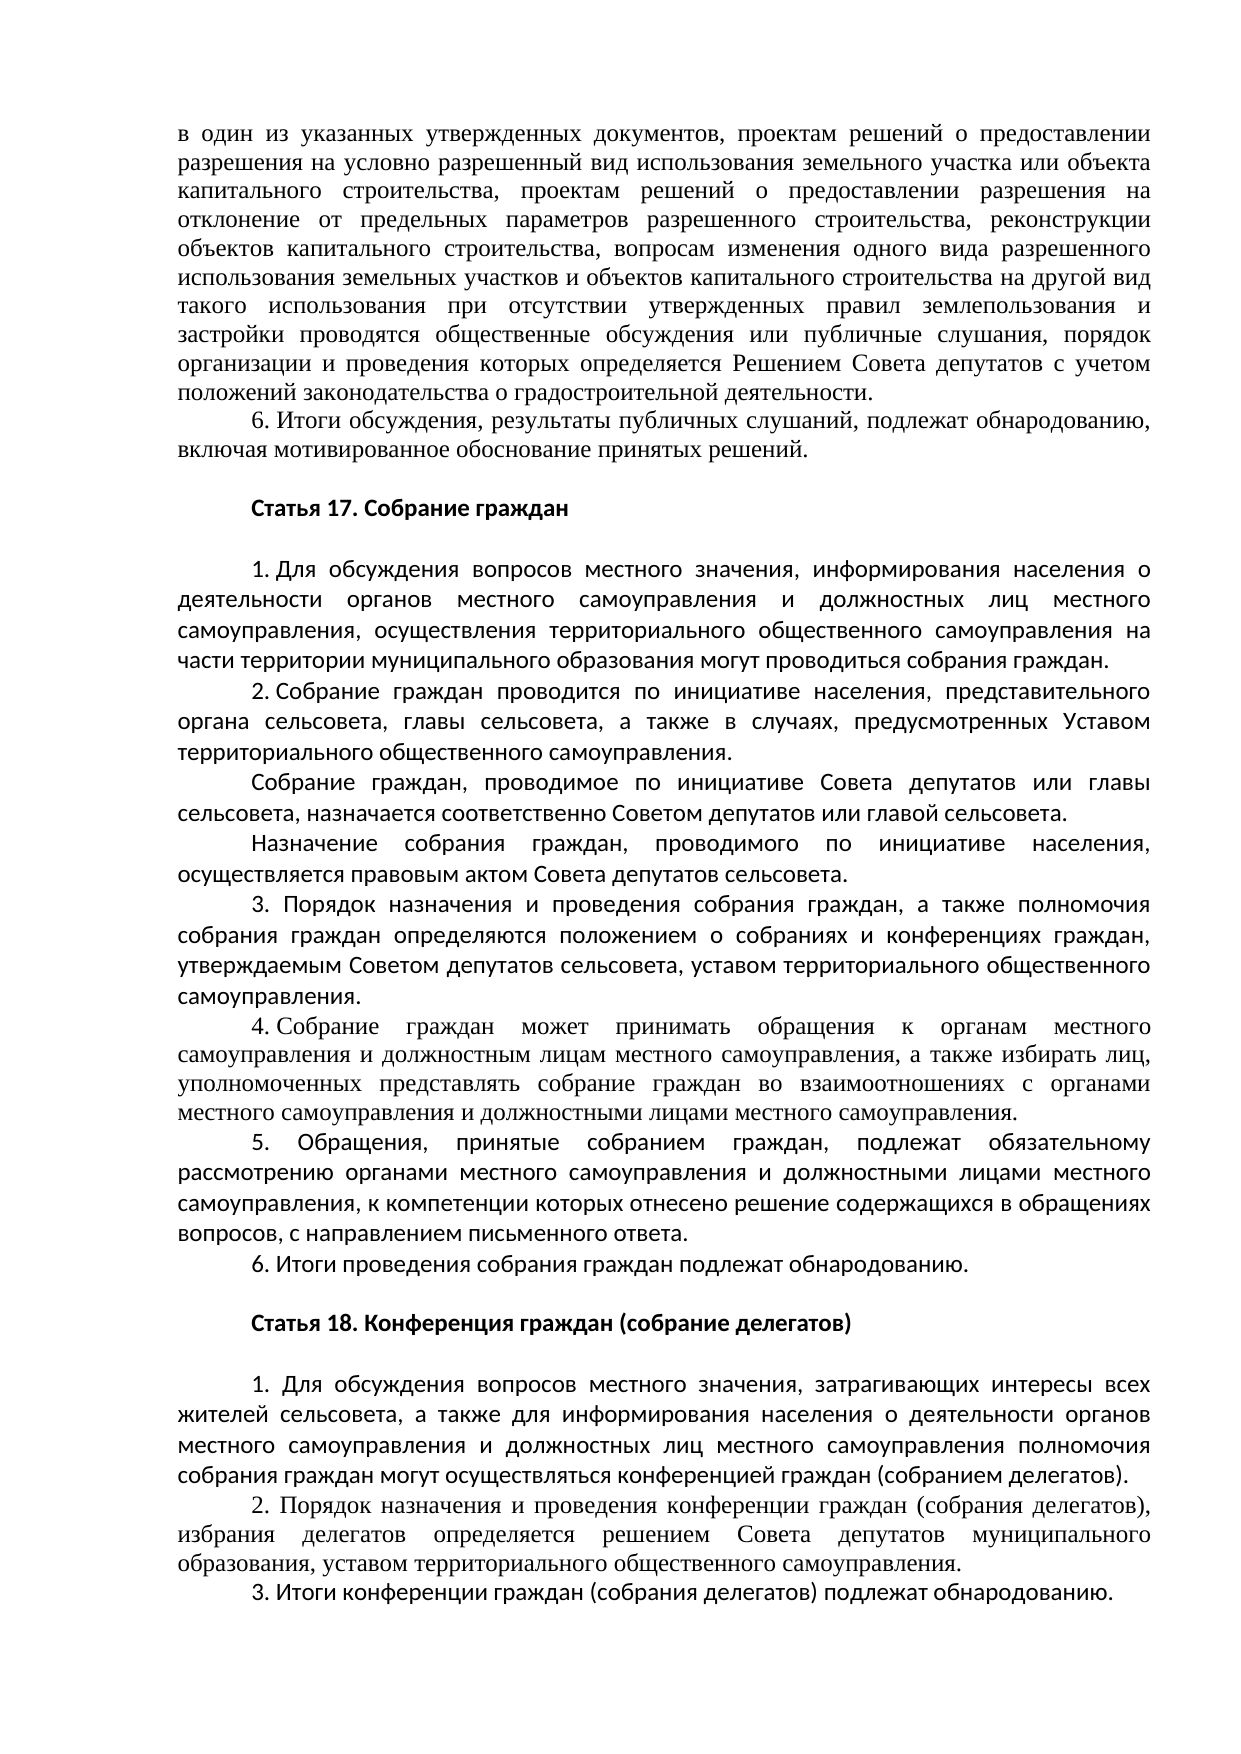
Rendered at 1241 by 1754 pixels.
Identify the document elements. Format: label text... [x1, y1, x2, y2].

text Собрание граждан, проводимое по инициативе Совета депутатов или главы сельсовета, назначается соответственно Советом депутатов или главой сельсовета. [177, 767, 1152, 828]
text 2. Собрание граждан проводится по инициативе населения, представительного органа сельсовета, главы сельсовета, а также в случаях, предусмотренных Уставом территориального общественного самоуправления. [177, 675, 1152, 767]
text 3. Итоги конференции граждан (собрания делегатов) подлежат обнародованию. [177, 1576, 1152, 1607]
text 5. Обращения, принятые собранием граждан, подлежат обязательному рассмотрению органами местного самоуправления и должностными лицами местного самоуправления, к компетенции которых отнесено решение содержащихся в обращениях вопросов, с направлением письменного ответа. [177, 1126, 1152, 1248]
text 6. Итоги проведения собрания граждан подлежат обнародованию. [177, 1248, 1152, 1278]
text Статья 17. Собрание граждан [177, 492, 1152, 522]
text 3. Порядок назначения и проведения собрания граждан, а также полномочия собрания граждан определяются положением о собраниях и конференциях граждан, утверждаемым Советом депутатов сельсовета, уставом территориального общественного самоуправления. [177, 889, 1152, 1011]
text Статья 18. Конференция граждан (собрание делегатов) [177, 1307, 1152, 1338]
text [177, 118, 1152, 406]
text 4. Собрание граждан может принимать обращения к органам местного самоуправления и должностным лицам местного самоуправления, а также избирать лиц, уполномоченных представлять собрание граждан во взаимоотношениях с органами местного самоуправления и должностными лицами местного самоуправления. [177, 1011, 1152, 1126]
text 1. Для обсуждения вопросов местного значения, информирования населения о деятельности органов местного самоуправления и должностных лиц местного самоуправления, осуществления территориального общественного самоуправления на части территории муниципального образования могут проводиться собрания граждан. [177, 553, 1152, 675]
text 1. Для обсуждения вопросов местного значения, затрагивающих интересы всех жителей сельсовета, а также для информирования населения о деятельности органов местного самоуправления и должностных лиц местного самоуправления полномочия собрания граждан могут осуществляться конференцией граждан (собранием делегатов). [177, 1368, 1152, 1490]
text 2. Порядок назначения и проведения конференции граждан (собрания делегатов), избрания делегатов определяется решением Совета депутатов муниципального образования, уставом территориального общественного самоуправления. [177, 1490, 1152, 1576]
text Назначение собрания граждан, проводимого по инициативе населения, осуществляется правовым актом Совета депутатов сельсовета. [177, 828, 1152, 889]
text 6. Итоги обсуждения, результаты публичных слушаний, подлежат обнародованию, включая мотивированное обоснование принятых решений. [177, 406, 1152, 463]
